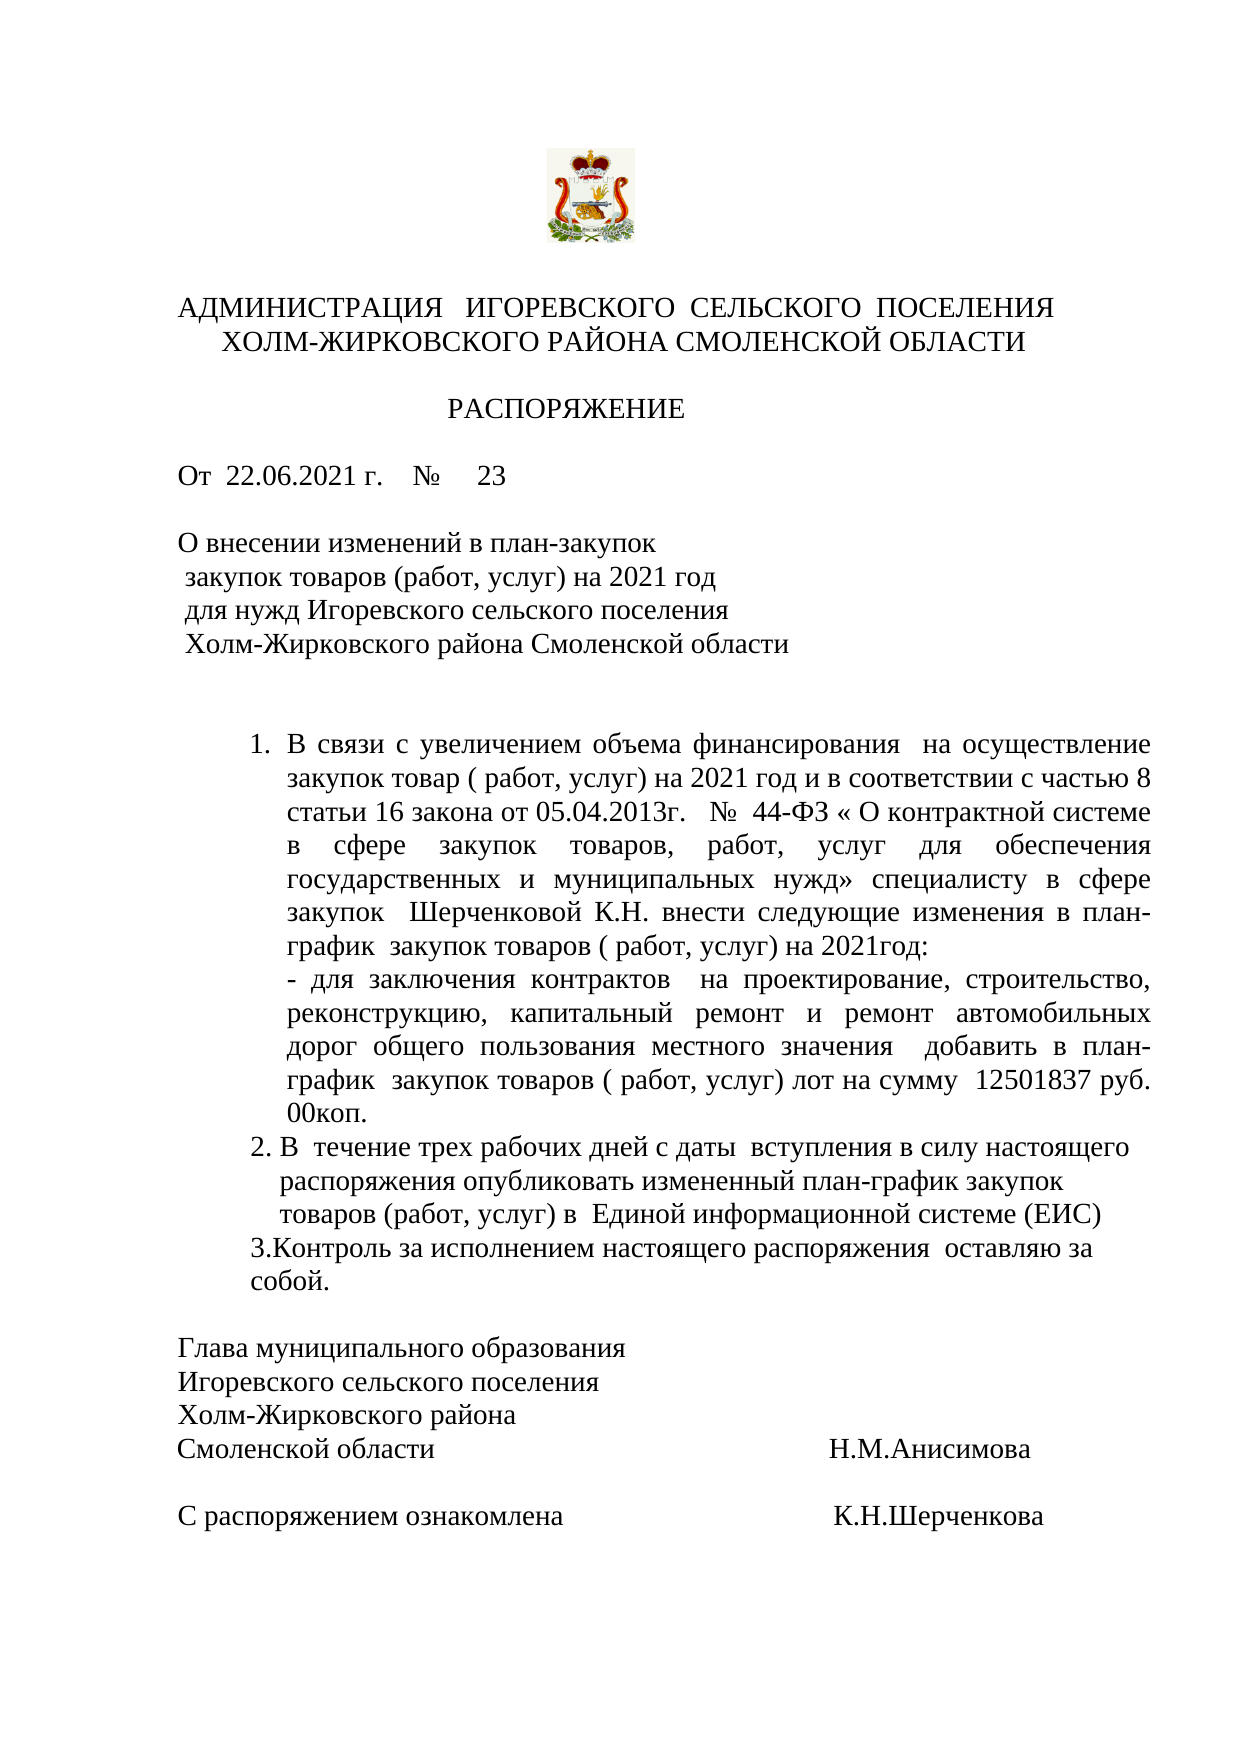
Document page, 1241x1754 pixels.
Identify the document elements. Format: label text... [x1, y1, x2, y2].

text РАСПОРЯЖЕНИЕ [177, 391, 1152, 425]
text Смоленской области Н.М.Анисимова [133, 1431, 1152, 1464]
text закупок товаров (работ, услуг) на 2021 год [177, 559, 1152, 592]
list - для заключения контрактов на проектирование, строительство, реконструкцию, капитальный ремонт и ремонт автомобильных дорог общего пользования местного значения добавить в план-график закупок товаров ( работ, услуг) лот на сумму 12501837 руб. 00коп. [287, 961, 1152, 1129]
text товаров (работ, услуг) в Единой информационной системе (ЕИС) [177, 1196, 1152, 1230]
text ХОЛМ-ЖИРКОВСКОГО РАЙОНА СМОЛЕНСКОЙ ОБЛАСТИ [177, 324, 1152, 358]
picture [546, 148, 635, 243]
text Глава муниципального образования [177, 1330, 1152, 1364]
text О внесении изменений в план-закупок [177, 525, 1152, 559]
text Игоревского сельского поселения [177, 1364, 1152, 1397]
list В связи с увеличением объема финансирования на осуществление закупок товар ( работ, услуг) на 2021 год и в соответствии с частью 8 статьи 16 закона от 05.04.2013г. № 44-ФЗ « О контрактной системе в сфере закупок товаров, работ, услуг для обеспечения государственных и муниципальных нужд» специалисту в сфере закупок Шерченковой К.Н. внести следующие изменения в план- график закупок товаров ( работ, услуг) на 2021год: [249, 727, 1152, 961]
text АДМИНИСТРАЦИЯ ИГОРЕВСКОГО СЕЛЬСКОГО ПОСЕЛЕНИЯ [177, 291, 1152, 324]
text собой. [177, 1263, 1152, 1297]
text 3.Контроль за исполнением настоящего распоряжения оставляю за [177, 1230, 1152, 1263]
text Холм-Жирковского района [177, 1397, 1152, 1431]
text Холм-Жирковского района Смоленской области [177, 626, 1152, 659]
text распоряжения опубликовать измененный план-график закупок [177, 1163, 1152, 1196]
text От 22.06.2021 г. № 23 [177, 458, 1152, 492]
text 2. В течение трех рабочих дней с даты вступления в силу настоящего [177, 1129, 1152, 1163]
text для нужд Игоревского сельского поселения [177, 592, 1152, 626]
text С распоряжением ознакомлена К.Н.Шерченкова [177, 1498, 1152, 1532]
